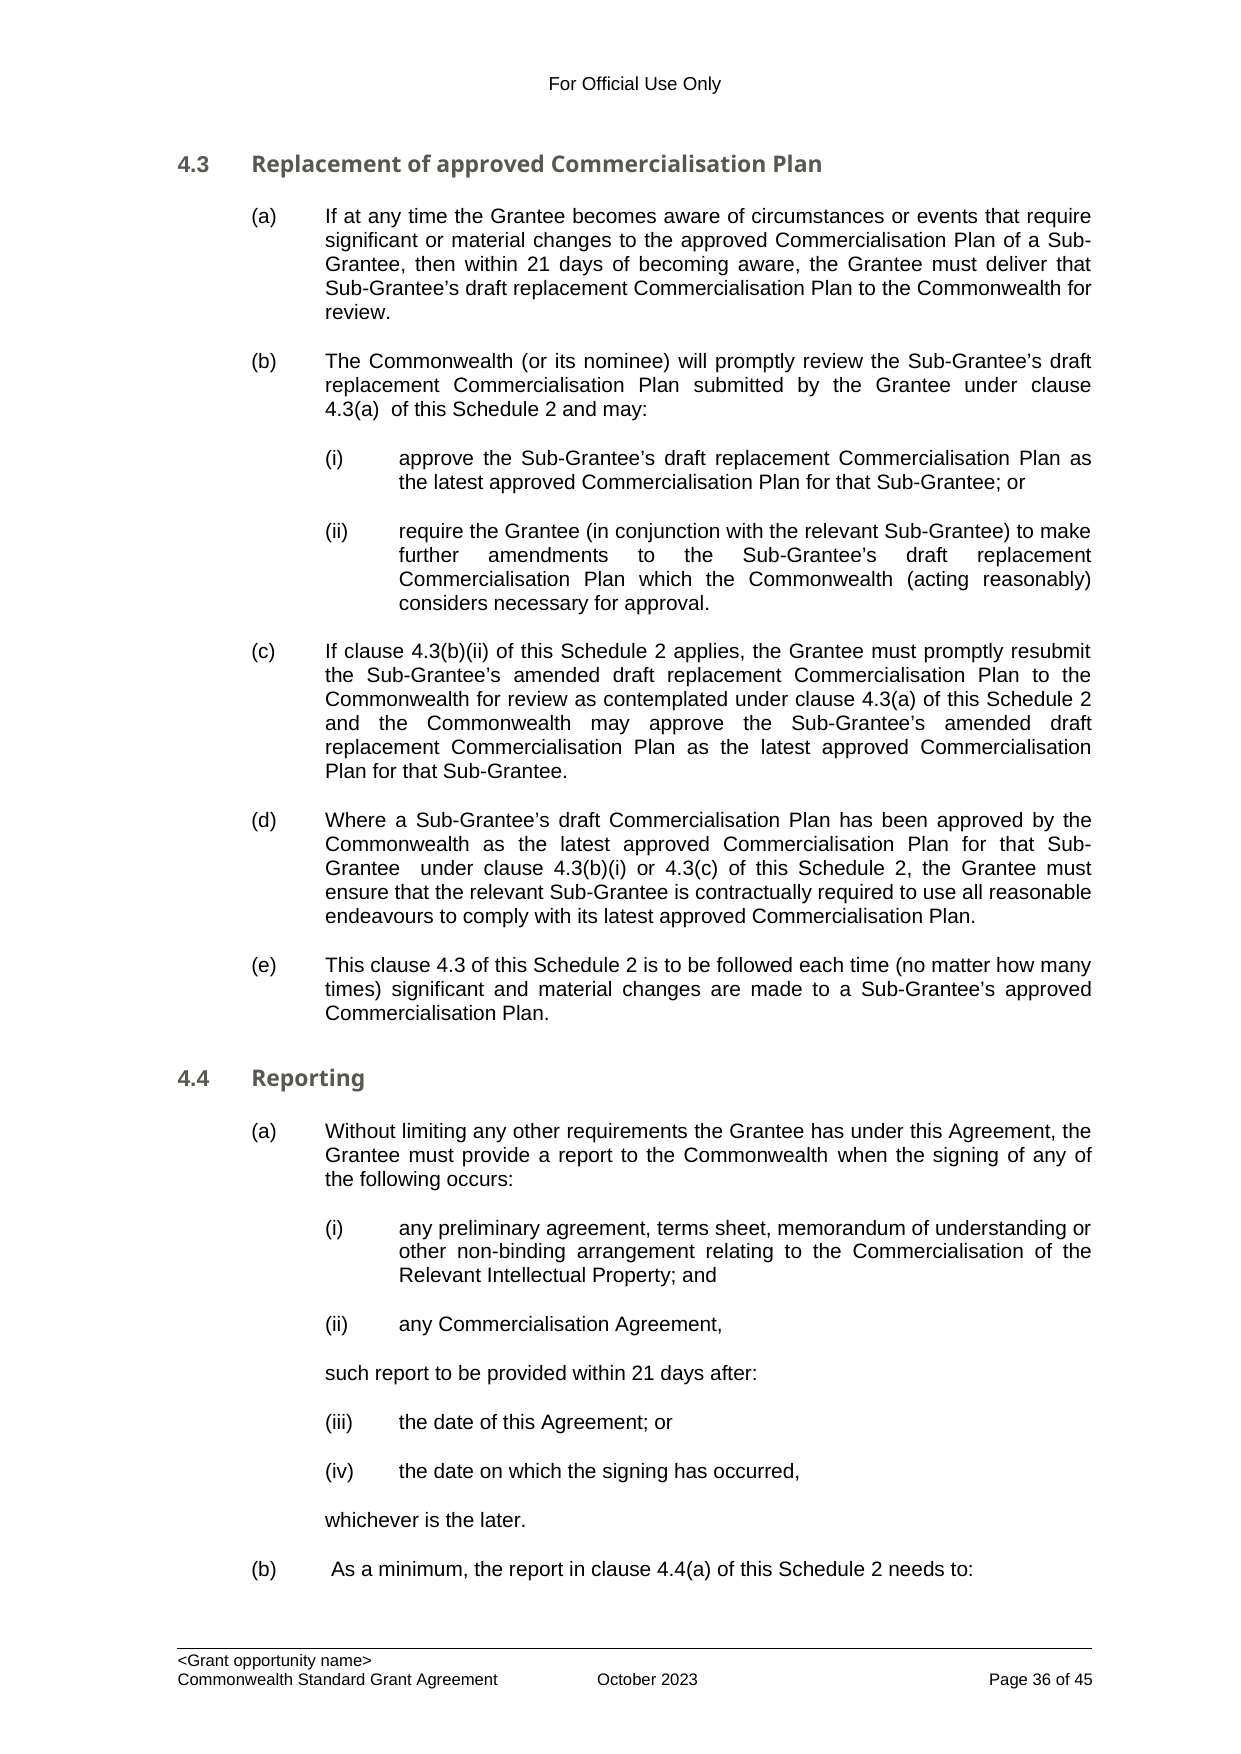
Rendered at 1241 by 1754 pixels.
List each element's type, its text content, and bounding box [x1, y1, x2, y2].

list any Commercialisation Agreement, [325, 1312, 1092, 1336]
list approve the Sub-Grantee’s draft replacement Commercialisation Plan as the latest approved Commercialisation Plan for that Sub-Grantee; or [325, 446, 1092, 493]
list If at any time the Grantee becomes aware of circumstances or events that require significant or material changes to the approved Commercialisation Plan of a Sub-Grantee, then within 21 days of becoming aware, the Grantee must deliver that Sub-Grantee’s draft replacement Commercialisation Plan to the Commonwealth for review. [251, 204, 1092, 324]
list any preliminary agreement, terms sheet, memorandum of understanding or other non-binding arrangement relating to the Commercialisation of the Relevant Intellectual Property; and [325, 1215, 1092, 1287]
text whichever is the later. [325, 1508, 1092, 1532]
list Replacement of approved Commercialisation Plan [177, 148, 1092, 179]
text such report to be provided within 21 days after: [325, 1361, 1092, 1385]
list If clause 4.3(b)(ii) of this Schedule 2 applies, the Grantee must promptly resubmit the Sub-Grantee’s amended draft replacement Commercialisation Plan to the Commonwealth for review as contemplated under clause 4.3(a) of this Schedule 2 and the Commonwealth may approve the Sub-Grantee’s amended draft replacement Commercialisation Plan as the latest approved Commercialisation Plan for that Sub-Grantee. [251, 639, 1092, 783]
list the date of this Agreement; or [325, 1410, 1092, 1434]
list require the Grantee (in conjunction with the relevant Sub-Grantee) to make further amendments to the Sub-Grantee’s draft replacement Commercialisation Plan which the Commonwealth (acting reasonably) considers necessary for approval. [325, 518, 1092, 614]
list Where a Sub-Grantee’s draft Commercialisation Plan has been approved by the Commonwealth as the latest approved Commercialisation Plan for that Sub-Grantee under clause 4.3(b)(i) or 4.3(c) of this Schedule 2, the Grantee must ensure that the relevant Sub-Grantee is contractually required to use all reasonable endeavours to comply with its latest approved Commercialisation Plan. [251, 808, 1092, 928]
list the date on which the signing has occurred, [325, 1459, 1092, 1483]
list Without limiting any other requirements the Grantee has under this Agreement, the Grantee must provide a report to the Commonwealth when the signing of any of the following occurs: [251, 1118, 1092, 1190]
list The Commonwealth (or its nominee) will promptly review the Sub-Grantee’s draft replacement Commercialisation Plan submitted by the Grantee under clause 4.3(a) of this Schedule 2 and may: [251, 349, 1092, 421]
list This clause 4.3 of this Schedule 2 is to be followed each time (no matter how many times) significant and material changes are made to a Sub-Grantee’s approved Commercialisation Plan. [251, 953, 1092, 1025]
text (b) As a minimum, the report in clause 4.4(a) of this Schedule 2 needs to: [251, 1557, 1092, 1581]
list Reporting [177, 1062, 1092, 1093]
